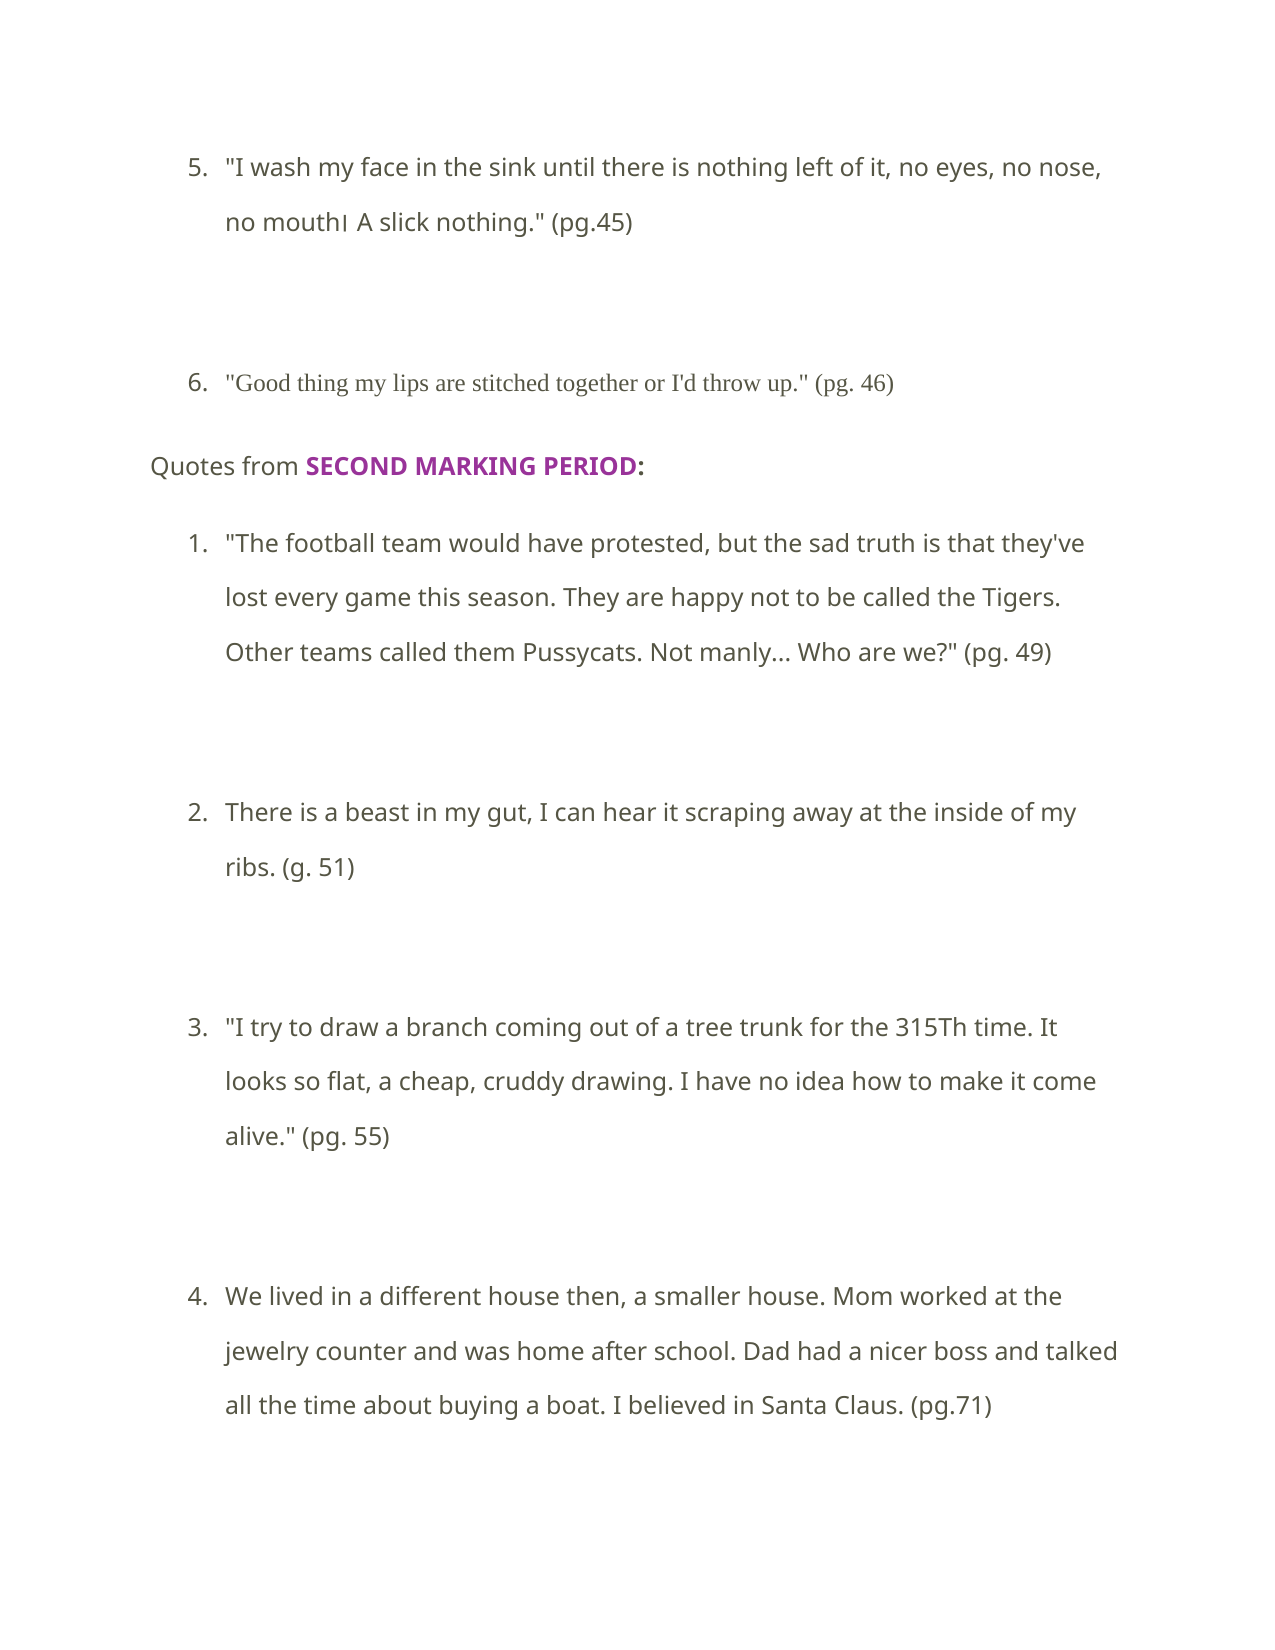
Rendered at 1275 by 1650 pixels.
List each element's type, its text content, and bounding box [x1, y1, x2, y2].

list "I wash my face in the sink until there is nothing left of it, no eyes, no nose, no mouth। A slick nothing." (pg.45) [187, 150, 1125, 238]
list There is a beast in my gut, I can hear it scraping away at the inside of my ribs. (g. 51) [187, 795, 1125, 883]
list "I try to draw a branch coming out of a tree trunk for the 315Th time. It looks so flat, a cheap, cruddy drawing. I have no idea how to make it come alive." (pg. 55) [187, 1009, 1125, 1153]
text Quotes from SECOND MARKING PERIOD: [150, 448, 1125, 483]
list "The football team would have protested, but the sad truth is that they've lost every game this season. They are happy not to be called the Tigers. Other teams called them Pussycats. Not manly... Who are we?" (pg. 49) [187, 525, 1125, 668]
list We lived in a different house then, a smaller house. Mom worked at the jewelry counter and was home after school. Dad had a nicer boss and talked all the time about buying a boat. I believed in Santa Claus. (pg.71) [187, 1279, 1125, 1422]
list "Good thing my lips are stitched together or I'd throw up." (pg. 46) [187, 365, 1125, 399]
